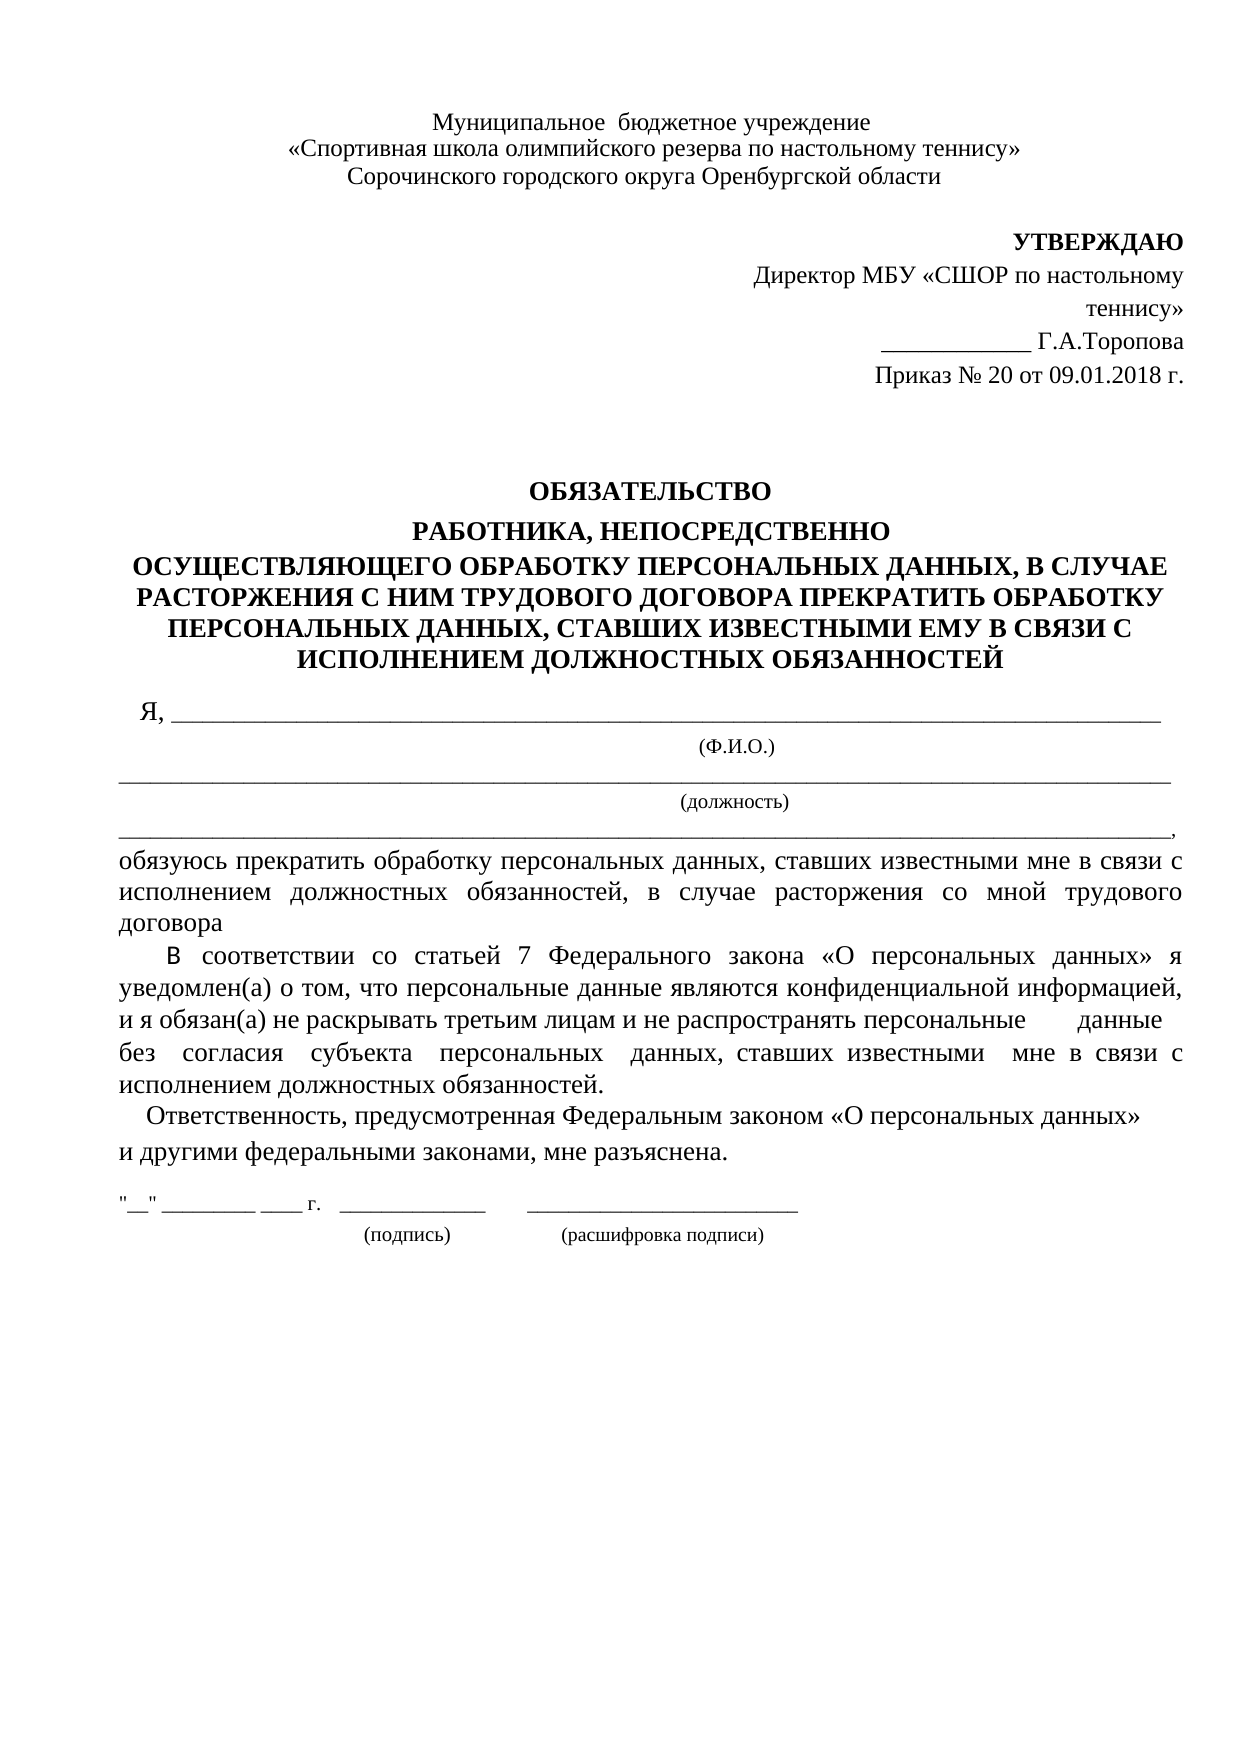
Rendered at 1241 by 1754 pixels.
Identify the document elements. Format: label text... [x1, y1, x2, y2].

text и другими федеральными законами, мне разъяснена. [119, 1135, 1184, 1166]
text Сорочинского городского округа Оренбургской области [104, 161, 1184, 190]
list соответствии со статьей 7 Федерального закона «О персональных данных» я уведомлен(а) о том, что персональные данные являются конфиденциальной информацией, и я обязан(а) не раскрывать третьим лицам и не распространять персональные данные без согласия субъекта персональных данных, ставших известными мне в связи с исполнением должностных обязанностей. [119, 938, 1184, 1099]
text Я, _______________________________________________________________________________________________ [139, 695, 1184, 726]
text РАБОТНИКА, НЕПОСРЕДСТВЕННО [119, 515, 1184, 546]
text Приказ № 20 от 09.01.2018 г. [709, 361, 1184, 389]
text _____________________________________________________________________________________________________, [119, 817, 1184, 841]
text «Спортивная школа олимпийского резерва по настольному теннису» [119, 136, 1184, 161]
text (подпись) (расшифровка подписи) [264, 1222, 1184, 1246]
text "__" _________ ____ г. ______________ __________________________ [119, 1191, 1184, 1215]
text Муниципальное бюджетное учреждение [119, 110, 1184, 136]
text Директор МБУ «СШОР по настольному теннису» [709, 260, 1184, 322]
text обязуюсь прекратить обработку персональных данных, ставших известными мне в связи с исполнением должностных обязанностей, в случае расторжения со мной трудового договора [119, 844, 1184, 938]
text ____________ Г.А.Торопова [709, 326, 1184, 355]
text _____________________________________________________________________________________________________ [119, 761, 1184, 786]
text (Ф.И.О.) [289, 734, 1184, 758]
text УТВЕРЖДАЮ [709, 227, 1184, 256]
text ОСУЩЕСТВЛЯЮЩЕГО ОБРАБОТКУ ПЕРСОНАЛЬНЫХ ДАННЫХ, В СЛУЧАЕ РАСТОРЖЕНИЯ С НИМ ТРУДОВОГО ДОГОВОРА ПРЕКРАТИТЬ ОБРАБОТКУ ПЕРСОНАЛЬНЫХ ДАННЫХ, СТАВШИХ ИЗВЕСТНЫМИ ЕМУ В СВЯЗИ С ИСПОЛНЕНИЕМ ДОЛЖНОСТНЫХ ОБЯЗАННОСТЕЙ [119, 551, 1182, 674]
text Ответственность, предусмотренная Федеральным законом «О персональных данных» [146, 1099, 1184, 1130]
text ОБЯЗАТЕЛЬСТВО [119, 475, 1182, 506]
text (должность) [285, 789, 1184, 813]
